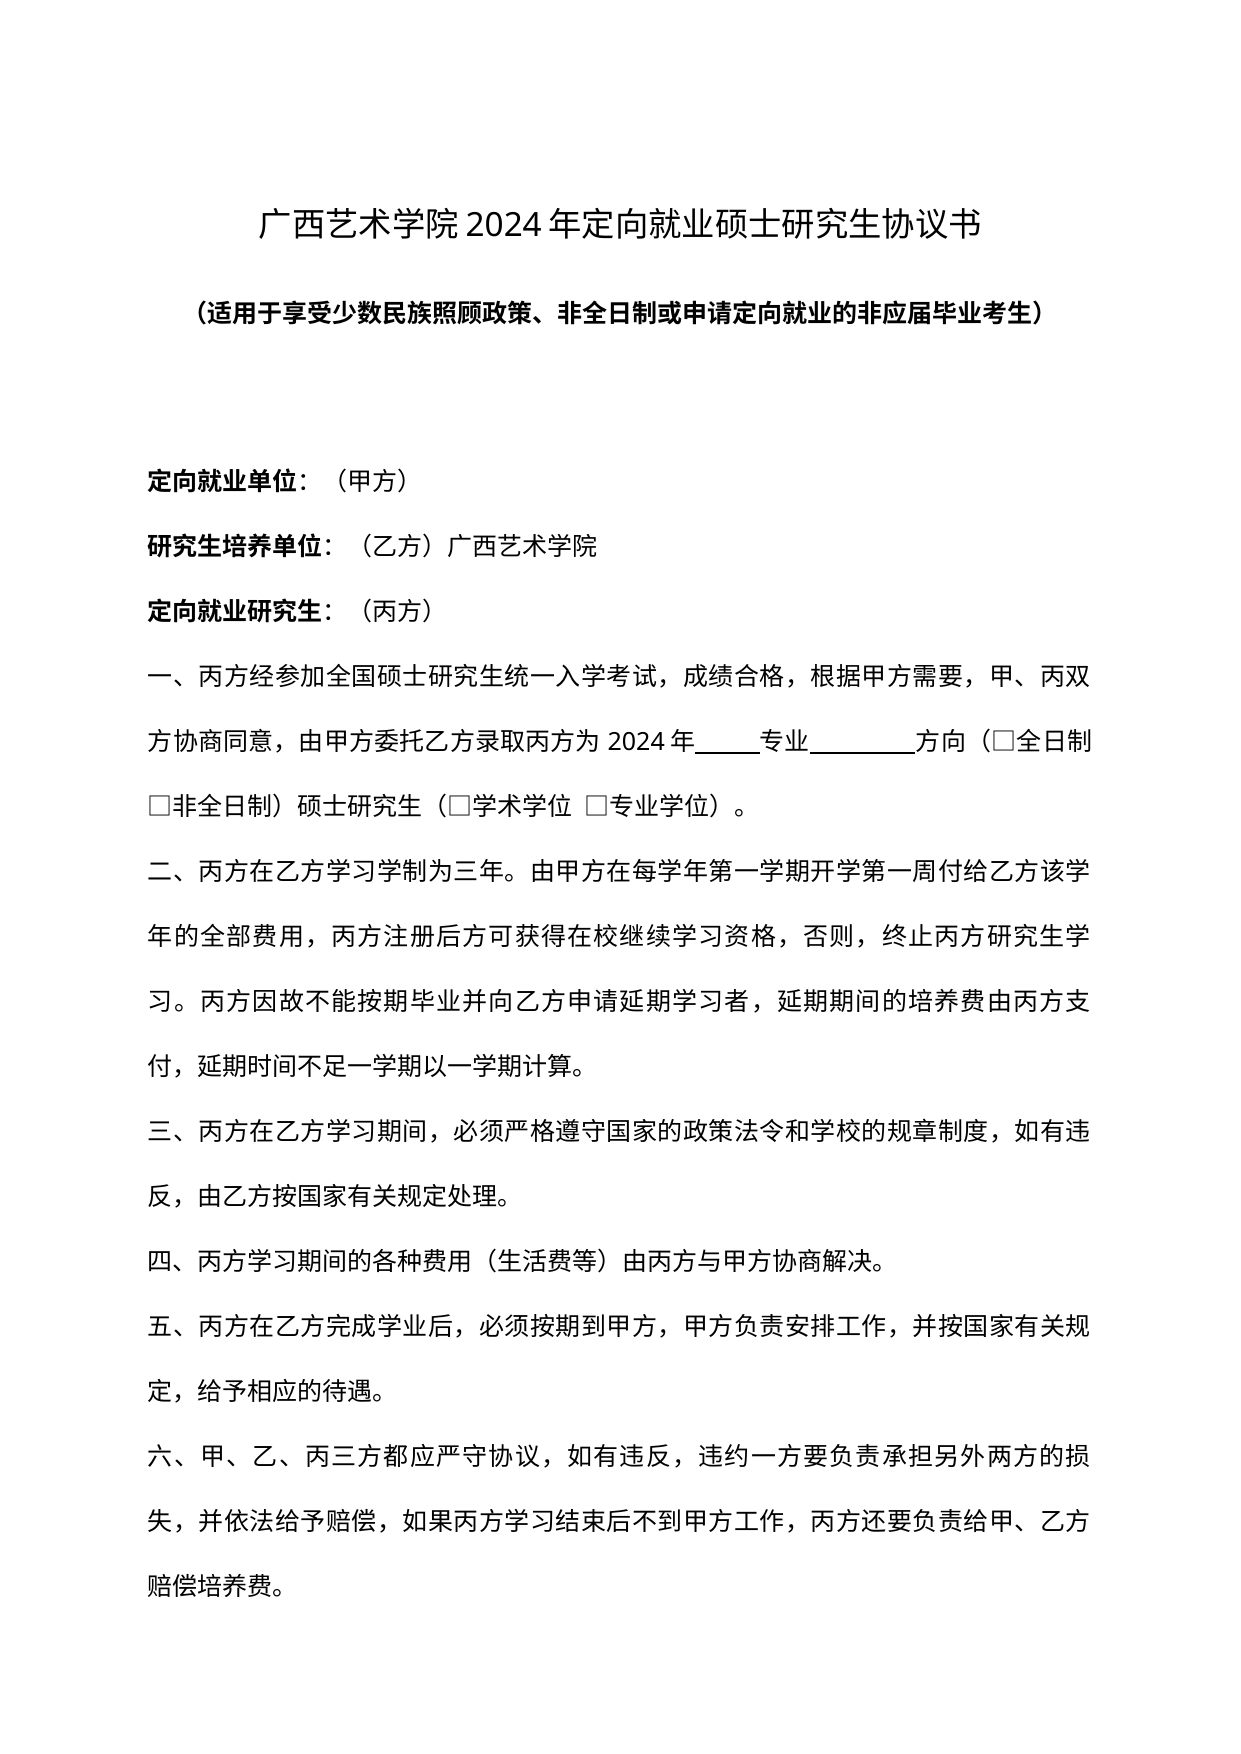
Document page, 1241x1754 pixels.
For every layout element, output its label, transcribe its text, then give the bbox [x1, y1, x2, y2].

text 广西艺术学院2024年定向就业硕士研究生协议书 [148, 190, 1092, 255]
text 研究生培养单位：（乙方）广西艺术学院 [148, 512, 1092, 577]
text 六、甲、乙、丙三方都应严守协议，如有违反，违约一方要负责承担另外两方的损失，并依法给予赔偿，如果丙方学习结束后不到甲方工作，丙方还要负责给甲、乙方赔偿培养费。 [148, 1422, 1092, 1617]
text 定向就业研究生：（丙方） [148, 577, 1092, 642]
text 四、丙方学习期间的各种费用（生活费等）由丙方与甲方协商解决。 [148, 1227, 1092, 1292]
text 二、丙方在乙方学习学制为三年。由甲方在每学年第一学期开学第一周付给乙方该学年的全部费用，丙方注册后方可获得在校继续学习资格，否则，终止丙方研究生学习。丙方因故不能按期毕业并向乙方申请延期学习者，延期期间的培养费由丙方支付，延期时间不足一学期以一学期计算。 [148, 837, 1092, 1097]
text （适用于享受少数民族照顾政策、非全日制或申请定向就业的非应届毕业考生） [148, 279, 1092, 344]
text 定向就业单位：（甲方） [148, 447, 1092, 512]
text 一、丙方经参加全国硕士研究生统一入学考试，成绩合格，根据甲方需要，甲、丙双方协商同意，由甲方委托乙方录取丙方为2024年 专业 方向（□全日制 □非全日制）硕士研究生（□学术学位 □专业学位）。 [148, 642, 1092, 837]
text 五、丙方在乙方完成学业后，必须按期到甲方，甲方负责安排工作，并按国家有关规定，给予相应的待遇。 [148, 1292, 1092, 1422]
text 三、丙方在乙方学习期间，必须严格遵守国家的政策法令和学校的规章制度，如有违反，由乙方按国家有关规定处理。 [148, 1097, 1092, 1227]
